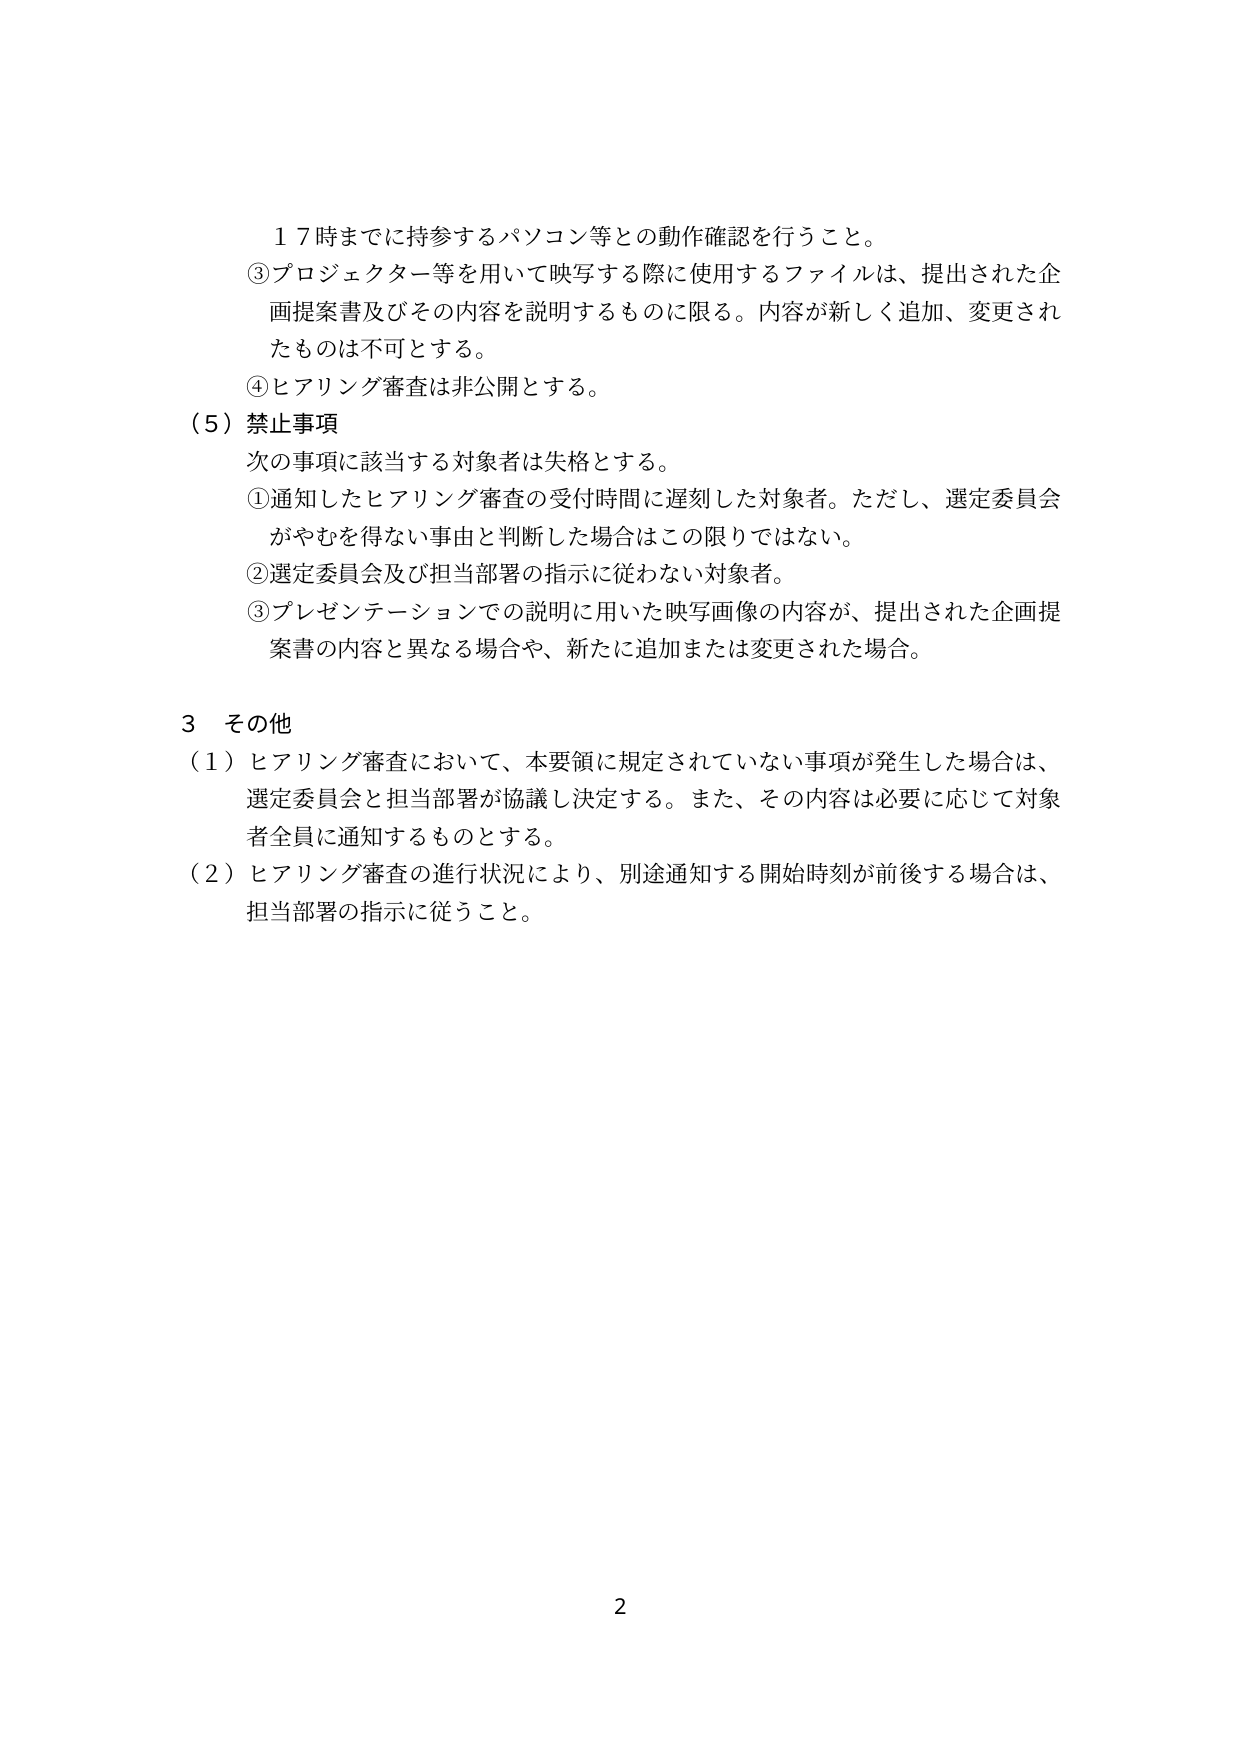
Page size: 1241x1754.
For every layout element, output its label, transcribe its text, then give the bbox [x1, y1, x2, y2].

text 次の事項に該当する対象者は失格とする。 [177, 442, 1063, 479]
text ④ヒアリング審査は非公開とする。 [177, 367, 1063, 404]
text ３ その他 [177, 704, 1063, 742]
text ②選定委員会及び担当部署の指示に従わない対象者。 [177, 554, 1063, 592]
text ③プロジェクター等を用いて映写する際に使用するファイルは、提出された企画提案書及びその内容を説明するものに限る。内容が新しく追加、変更されたものは不可とする。 [177, 254, 1063, 367]
text （５）禁止事項 [177, 404, 1063, 442]
text ①通知したヒアリング審査の受付時間に遅刻した対象者。ただし、選定委員会がやむを得ない事由と判断した場合はこの限りではない。 [177, 479, 1063, 554]
text （２）ヒアリング審査の進行状況により、別途通知する開始時刻が前後する場合は、担当部署の指示に従うこと。 [177, 854, 1063, 929]
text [177, 217, 1063, 254]
text ③プレゼンテーションでの説明に用いた映写画像の内容が、提出された企画提案書の内容と異なる場合や、新たに追加または変更された場合。 [177, 592, 1063, 667]
text （１）ヒアリング審査において、本要領に規定されていない事項が発生した場合は、選定委員会と担当部署が協議し決定する。また、その内容は必要に応じて対象者全員に通知するものとする。 [177, 742, 1063, 854]
